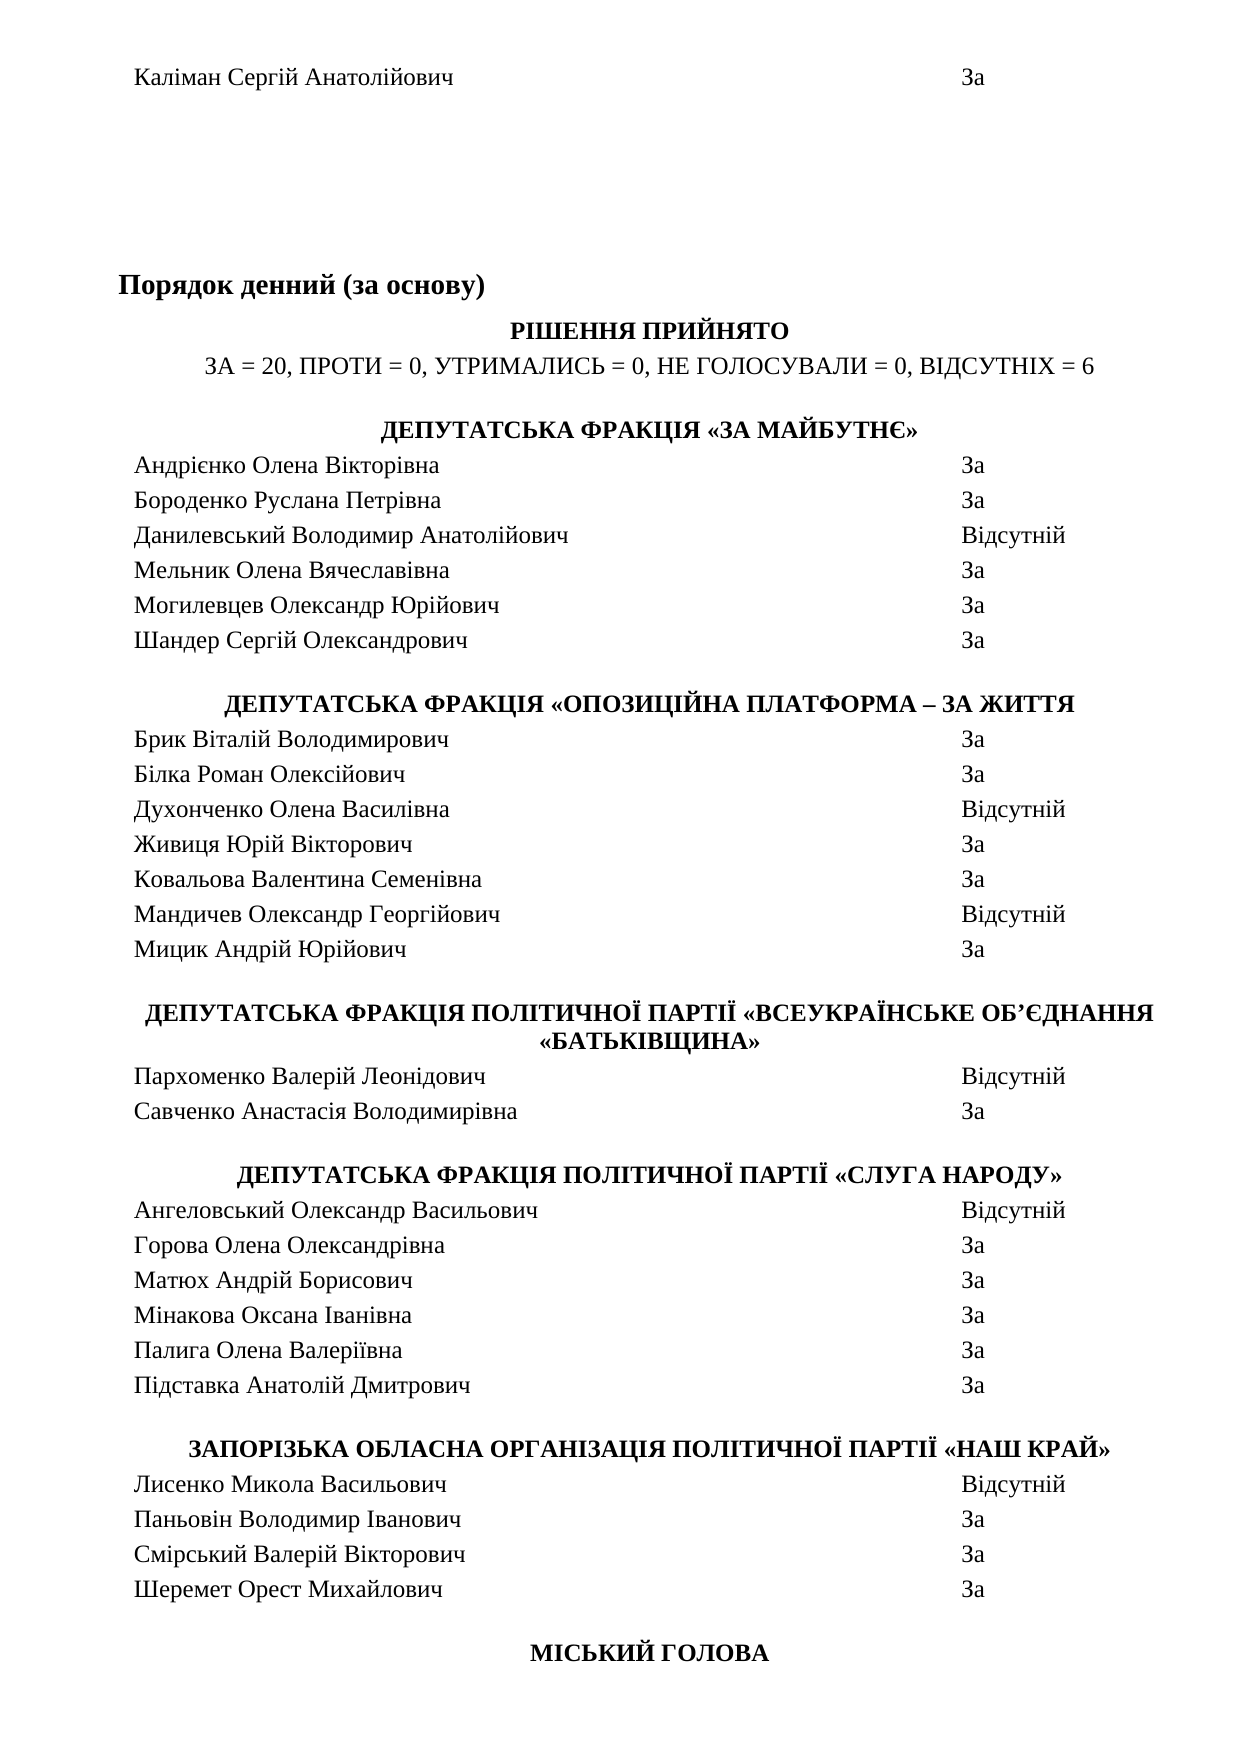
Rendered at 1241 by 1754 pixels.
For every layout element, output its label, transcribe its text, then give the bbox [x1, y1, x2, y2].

table_cell Данилевський Володимир Анатолійович [118, 517, 945, 552]
table_cell За [945, 59, 1181, 94]
table_cell За [945, 1227, 1181, 1262]
table_cell Мицик Андрій Юрійович [118, 931, 945, 966]
table_cell За [945, 1571, 1181, 1606]
table_cell За [945, 756, 1181, 791]
table_cell Брик Віталій Володимирович [118, 721, 945, 756]
table_cell Живиця Юрій Вікторович [118, 826, 945, 861]
table_cell Білка Роман Олексійович [118, 756, 945, 791]
table_cell ДЕПУТАТСЬКА ФРАКЦІЯ ПОЛІТИЧНОЇ ПАРТІЇ «СЛУГА НАРОДУ» [118, 1128, 1181, 1192]
table_cell ДЕПУТАТСЬКА ФРАКЦІЯ ПОЛІТИЧНОЇ ПАРТІЇ «ВСЕУКРАЇНСЬКЕ ОБ’ЄДНАННЯ «БАТЬКІВЩИНА» [118, 966, 1181, 1058]
table_cell ДЕПУТАТСЬКА ФРАКЦІЯ «ЗА МАЙБУТНЄ» [118, 383, 1181, 447]
table_cell Мельник Олена Вячеславівна [118, 552, 945, 587]
table_cell Бороденко Руслана Петрівна [118, 482, 945, 517]
table_cell Лисенко Микола Васильович [118, 1466, 945, 1501]
table_cell Каліман Сергій Анатолійович [118, 59, 945, 94]
table_cell За [945, 552, 1181, 587]
table_cell Відсутній [945, 1058, 1181, 1093]
table_cell Шандер Сергій Олександрович [118, 622, 945, 657]
table_cell Ангеловський Олександр Васильович [118, 1192, 945, 1227]
table_cell Мандичев Олександр Георгійович [118, 896, 945, 931]
table_cell За [945, 931, 1181, 966]
table_cell ЗА = 20, ПРОТИ = 0, УТРИМАЛИСЬ = 0, НЕ ГОЛОСУВАЛИ = 0, ВІДСУТНІХ = 6 [118, 348, 1181, 383]
table_cell Смірський Валерій Вікторович [118, 1536, 945, 1571]
table_cell За [945, 1536, 1181, 1571]
table_cell Міський голова [118, 1606, 1181, 1669]
table_cell Палига Олена Валеріївна [118, 1332, 945, 1367]
table_cell Мінакова Оксана Іванівна [118, 1297, 945, 1332]
table_cell За [945, 721, 1181, 756]
table_cell За [945, 1332, 1181, 1367]
table_cell Паньовін Володимир Іванович [118, 1501, 945, 1536]
table_cell Відсутній [945, 1192, 1181, 1227]
table_cell Могилевцев Олександр Юрійович [118, 587, 945, 622]
table_cell Відсутній [945, 791, 1181, 826]
table_cell За [945, 587, 1181, 622]
subtitle Порядок денний (за основу) [118, 267, 1181, 301]
table_cell ЗАПОРІЗЬКА ОБЛАСНА ОРГАНІЗАЦІЯ ПОЛІТИЧНОЇ ПАРТІЇ «НАШ КРАЙ» [118, 1402, 1181, 1466]
table_header Рішення прийнято [118, 313, 1181, 348]
table_cell ДЕПУТАТСЬКА ФРАКЦІЯ «ОПОЗИЦІЙНА ПЛАТФОРМА – ЗА ЖИТТЯ [118, 657, 1181, 721]
table_cell За [945, 482, 1181, 517]
table_cell Андрієнко Олена Вікторівна [118, 447, 945, 482]
table_cell За [945, 1501, 1181, 1536]
table_cell Підставка Анатолій Дмитрович [118, 1367, 945, 1402]
table_cell Духонченко Олена Василівна [118, 791, 945, 826]
table_cell Ковальова Валентина Семенівна [118, 861, 945, 896]
table_cell Відсутній [945, 517, 1181, 552]
table_cell За [945, 1093, 1181, 1128]
table_cell За [945, 622, 1181, 657]
table_cell Пархоменко Валерій Леонідович [118, 1058, 945, 1093]
table_cell За [945, 1262, 1181, 1297]
table_cell За [945, 826, 1181, 861]
table_cell За [945, 1297, 1181, 1332]
table_cell За [945, 861, 1181, 896]
table_cell Матюх Андрій Борисович [118, 1262, 945, 1297]
table_cell Відсутній [945, 896, 1181, 931]
table_cell Шеремет Орест Михайлович [118, 1571, 945, 1606]
table_cell Горова Олена Олександрівна [118, 1227, 945, 1262]
table_cell Відсутній [945, 1466, 1181, 1501]
table_cell За [945, 1367, 1181, 1402]
table_cell За [945, 447, 1181, 482]
table_cell Савченко Анастасія Володимирівна [118, 1093, 945, 1128]
